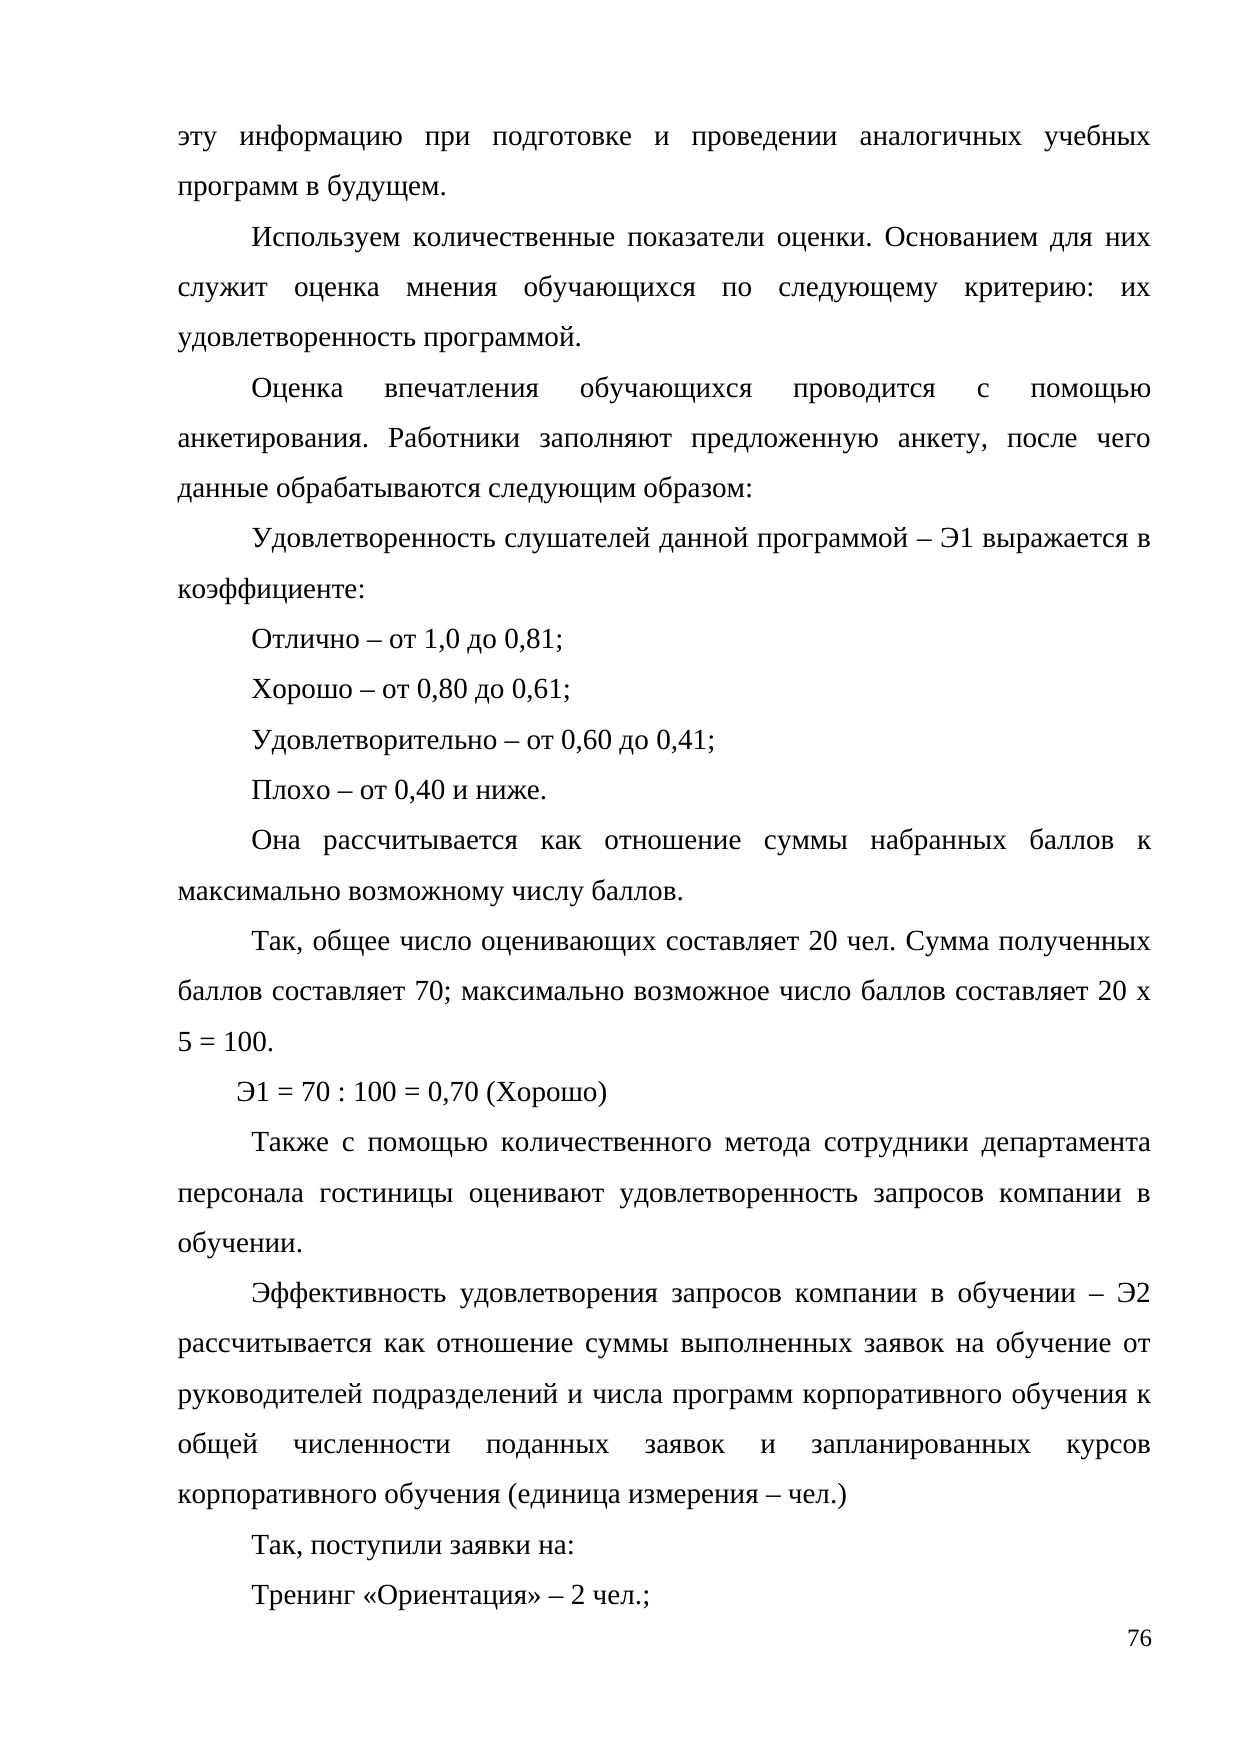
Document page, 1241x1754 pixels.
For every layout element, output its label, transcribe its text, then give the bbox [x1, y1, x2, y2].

text Удовлетворительно – от 0,60 до 0,41; [177, 722, 1152, 755]
text Э1 = 70 : 100 = 0,70 (Хорошо) [177, 1074, 1152, 1108]
text Так, общее число оценивающих составляет 20 чел. Сумма полученных баллов составляет 70; максимально возможное число баллов составляет 20 x 5 = 100. [177, 923, 1152, 1057]
text Тренинг «Ориентация» – 2 чел.; [177, 1577, 1152, 1611]
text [177, 118, 1152, 202]
text Она рассчитывается как отношение суммы набранных баллов к максимально возможному числу баллов. [177, 822, 1152, 906]
text Также с помощью количественного метода сотрудники департамента персонала гостиницы оценивают удовлетворенность запросов компании в обучении. [177, 1124, 1152, 1258]
text Удовлетворенность слушателей данной программой – Э1 выражается в коэффициенте: [177, 521, 1152, 604]
text Отлично – от 1,0 до 0,81; [177, 621, 1152, 655]
text Плохо – от 0,40 и ниже. [177, 772, 1152, 806]
text Используем количественные показатели оценки. Основанием для них служит оценка мнения обучающихся по следующему критерию: их удовлетворенность программой. [177, 219, 1152, 353]
text Оценка впечатления обучающихся проводится с помощью анкетирования. Работники заполняют предложенную анкету, после чего данные обрабатываются следующим образом: [177, 370, 1152, 504]
text Так, поступили заявки на: [177, 1527, 1152, 1560]
text Эффективность удовлетворения запросов компании в обучении – Э2 рассчитывается как отношение суммы выполненных заявок на обучение от руководителей подразделений и числа программ корпоративного обучения к общей численности поданных заявок и запланированных курсов корпоративного обучения (единица измерения – чел.) [177, 1275, 1152, 1510]
text Хорошо – от 0,80 до 0,61; [177, 672, 1152, 705]
